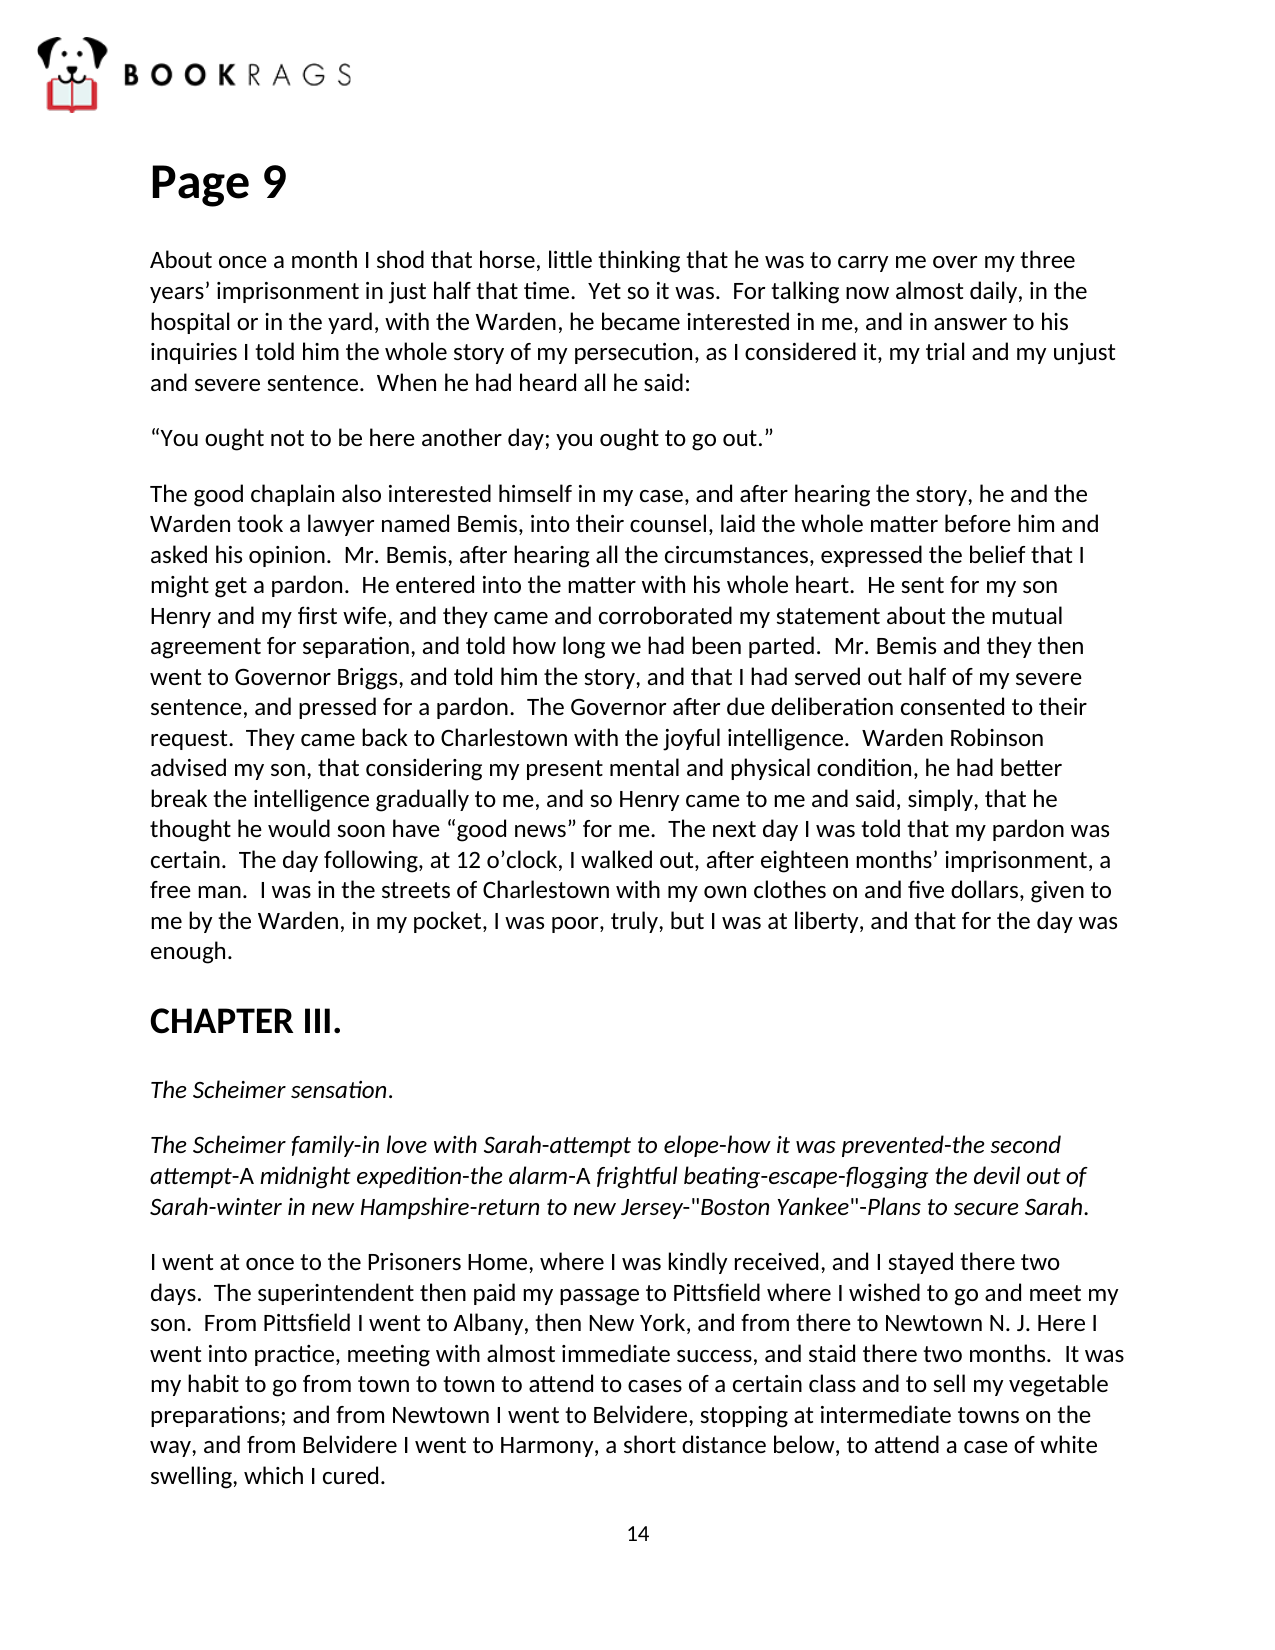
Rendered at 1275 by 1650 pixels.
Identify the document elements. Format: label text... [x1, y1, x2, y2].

text Page 9 [150, 150, 1125, 211]
text The Scheimer family-in love with Sarah-attempt to elope-how it was prevented-the second attempt-A midnight expedition-the alarm-A frightful beating-escape-flogging the devil out of Sarah-winter in new Hampshire-return to new Jersey-"Boston Yankee"-Plans to secure Sarah. [150, 1130, 1125, 1221]
text I went at once to the Prisoners Home, where I was kindly received, and I stayed there two days. The superintendent then paid my passage to Pittsfield where I wished to go and meet my son. From Pittsfield I went to Albany, then New York, and from there to Newtown N. J. Here I went into practice, meeting with almost immediate success, and staid there two months. It was my habit to go from town to town to attend to cases of a certain class and to sell my vegetable preparations; and from Newtown I went to Belvidere, stopping at intermediate towns on the way, and from Belvidere I went to Harmony, a short distance below, to attend a case of white swelling, which I cured. [150, 1246, 1125, 1490]
text “You ought not to be here another day; you ought to go out.” [150, 422, 1125, 453]
picture [37, 37, 351, 113]
text CHAPTER III. [150, 997, 1125, 1043]
text The Scheimer sensation. [150, 1074, 1125, 1105]
text The good chaplain also interested himself in my case, and after hearing the story, he and the Warden took a lawyer named Bemis, into their counsel, laid the whole matter before him and asked his opinion. Mr. Bemis, after hearing all the circumstances, expressed the belief that I might get a pardon. He entered into the matter with his whole heart. He sent for my son Henry and my first wife, and they came and corroborated my statement about the mutual agreement for separation, and told how long we had been parted. Mr. Bemis and they then went to Governor Briggs, and told him the story, and that I had served out half of my severe sentence, and pressed for a pardon. The Governor after due deliberation consented to their request. They came back to Charlestown with the joyful intelligence. Warden Robinson advised my son, that considering my present mental and physical condition, he had better break the intelligence gradually to me, and so Henry came to me and said, simply, that he thought he would soon have “good news” for me. The next day I was told that my pardon was certain. The day following, at 12 o’clock, I walked out, after eighteen months’ imprisonment, a free man. I was in the streets of Charlestown with my own clothes on and five dollars, given to me by the Warden, in my pocket, I was poor, truly, but I was at liberty, and that for the day was enough. [150, 478, 1125, 966]
text About once a month I shod that horse, little thinking that he was to carry me over my three years’ imprisonment in just half that time. Yet so it was. For talking now almost daily, in the hospital or in the yard, with the Warden, he became interested in me, and in answer to his inquiries I told him the whole story of my persecution, as I considered it, my trial and my unjust and severe sentence. When he had heard all he said: [150, 244, 1125, 397]
